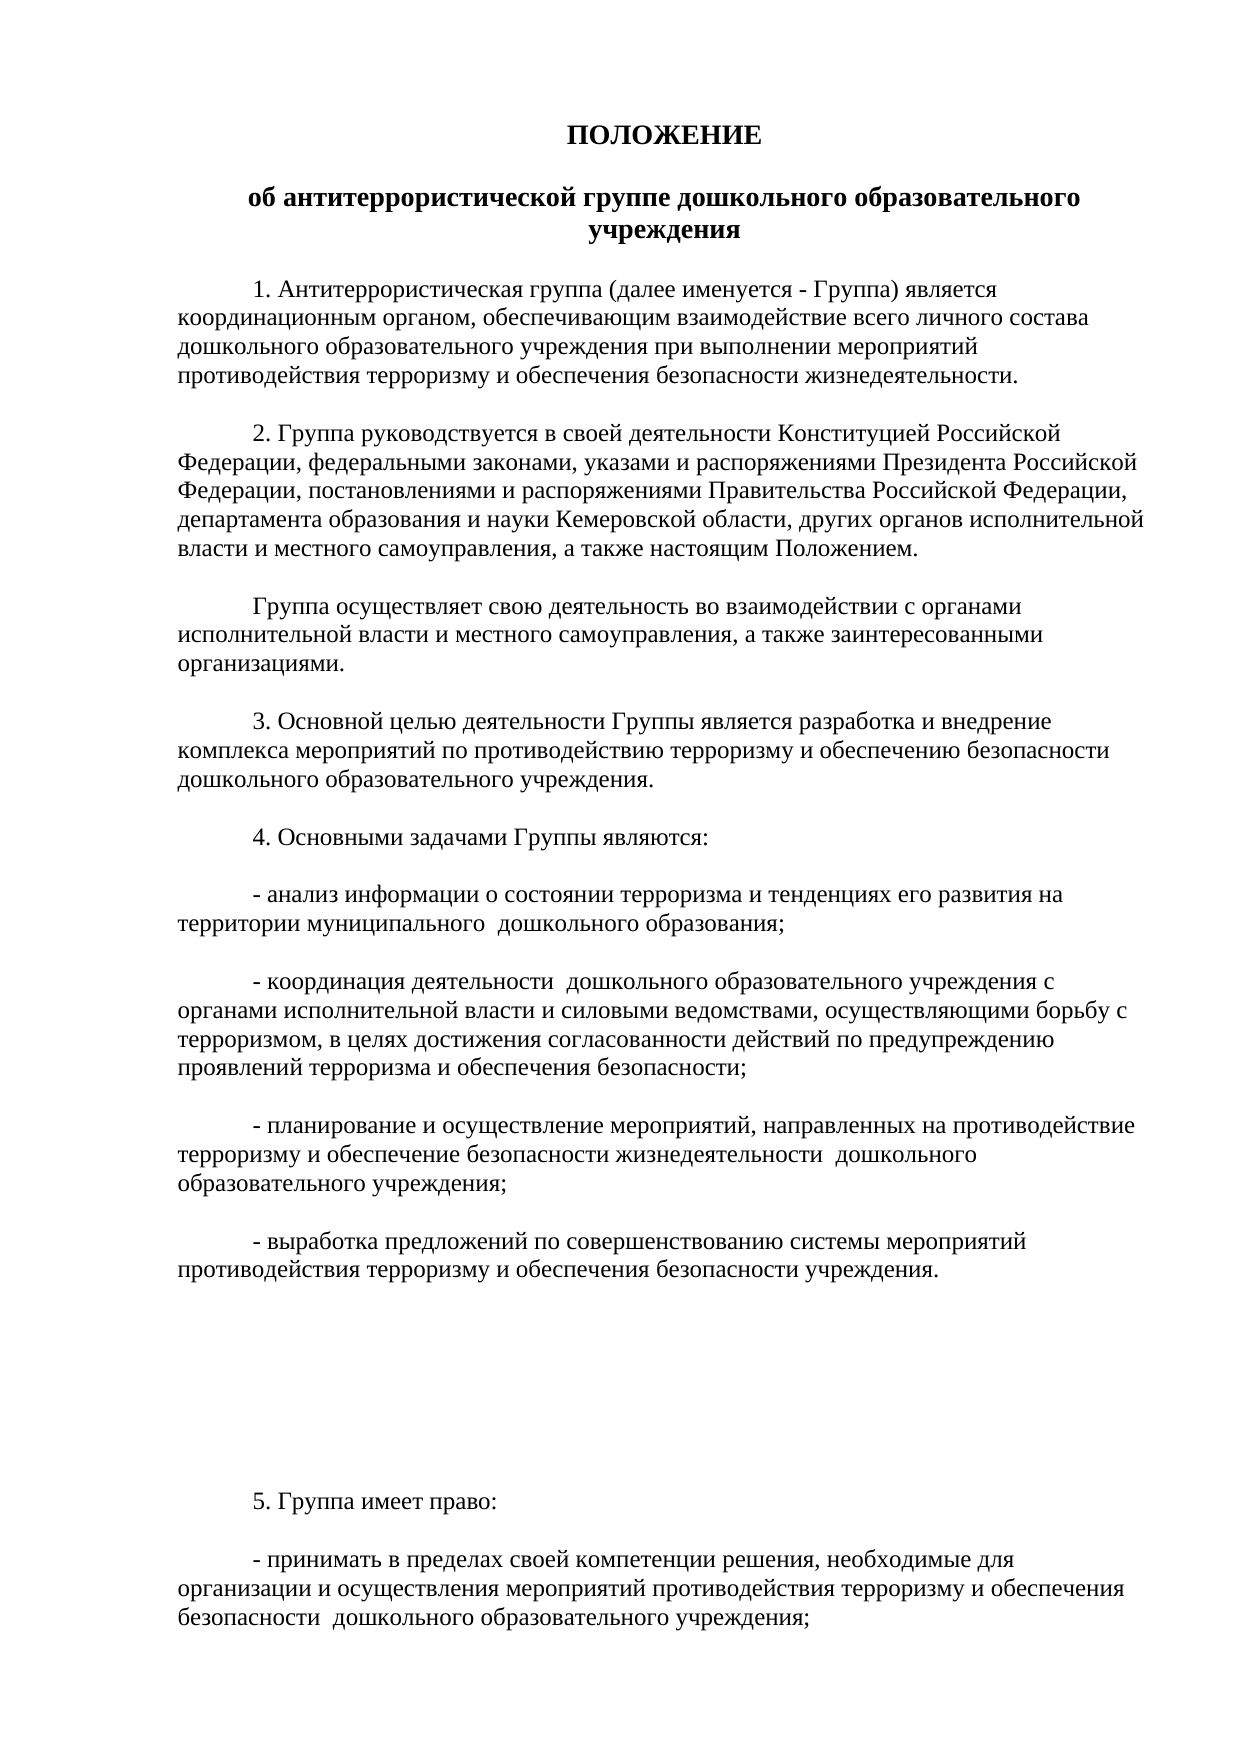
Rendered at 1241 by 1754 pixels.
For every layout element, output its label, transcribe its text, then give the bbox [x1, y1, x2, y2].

text ПОЛОЖЕНИЕ [177, 118, 1152, 151]
text 1. Антитеррористическая группа (далее именуется - Группа) является координационным органом, обеспечивающим взаимодействие всего личного состава дошкольного образовательного учреждения при выполнении мероприятий противодействия терроризму и обеспечения безопасности жизнедеятельности. [177, 274, 1152, 389]
text 5. Группа имеет право: [177, 1486, 1152, 1515]
text 2. Группа руководствуется в своей деятельности Конституцией Российской Федерации, федеральными законами, указами и распоряжениями Президента Российской Федерации, постановлениями и распоряжениями Правительства Российской Федерации, департамента образования и науки Кемеровской области, других органов исполнительной власти и местного самоуправления, а также настоящим Положением. [177, 418, 1152, 562]
text - анализ информации о состоянии терроризма и тенденциях его развития на территории муниципального дошкольного образования; [177, 879, 1152, 937]
text об антитеррористической группе дошкольного образовательного учреждения [177, 180, 1152, 244]
text - принимать в пределах своей компетенции решения, необходимые для организации и осуществления мероприятий противодействия терроризму и обеспечения безопасности дошкольного образовательного учреждения; [177, 1544, 1152, 1630]
text 3. Основной целью деятельности Группы является разработка и внедрение комплекса мероприятий по противодействию терроризму и обеспечению безопасности дошкольного образовательного учреждения. [177, 706, 1152, 792]
text - выработка предложений по совершенствованию системы мероприятий противодействия терроризму и обеспечения безопасности учреждения. [177, 1226, 1152, 1283]
text - планирование и осуществление мероприятий, направленных на противодействие терроризму и обеспечение безопасности жизнедеятельности дошкольного образовательного учреждения; [177, 1110, 1152, 1197]
text 4. Основными задачами Группы являются: [177, 822, 1152, 850]
text - координация деятельности дошкольного образовательного учреждения с органами исполнительной власти и силовыми ведомствами, осуществляющими борьбу с терроризмом, в целях достижения согласованности действий по предупреждению проявлений терроризма и обеспечения безопасности; [177, 966, 1152, 1081]
text Группа осуществляет свою деятельность во взаимодействии с органами исполнительной власти и местного самоуправления, а также заинтересованными организациями. [177, 591, 1152, 677]
